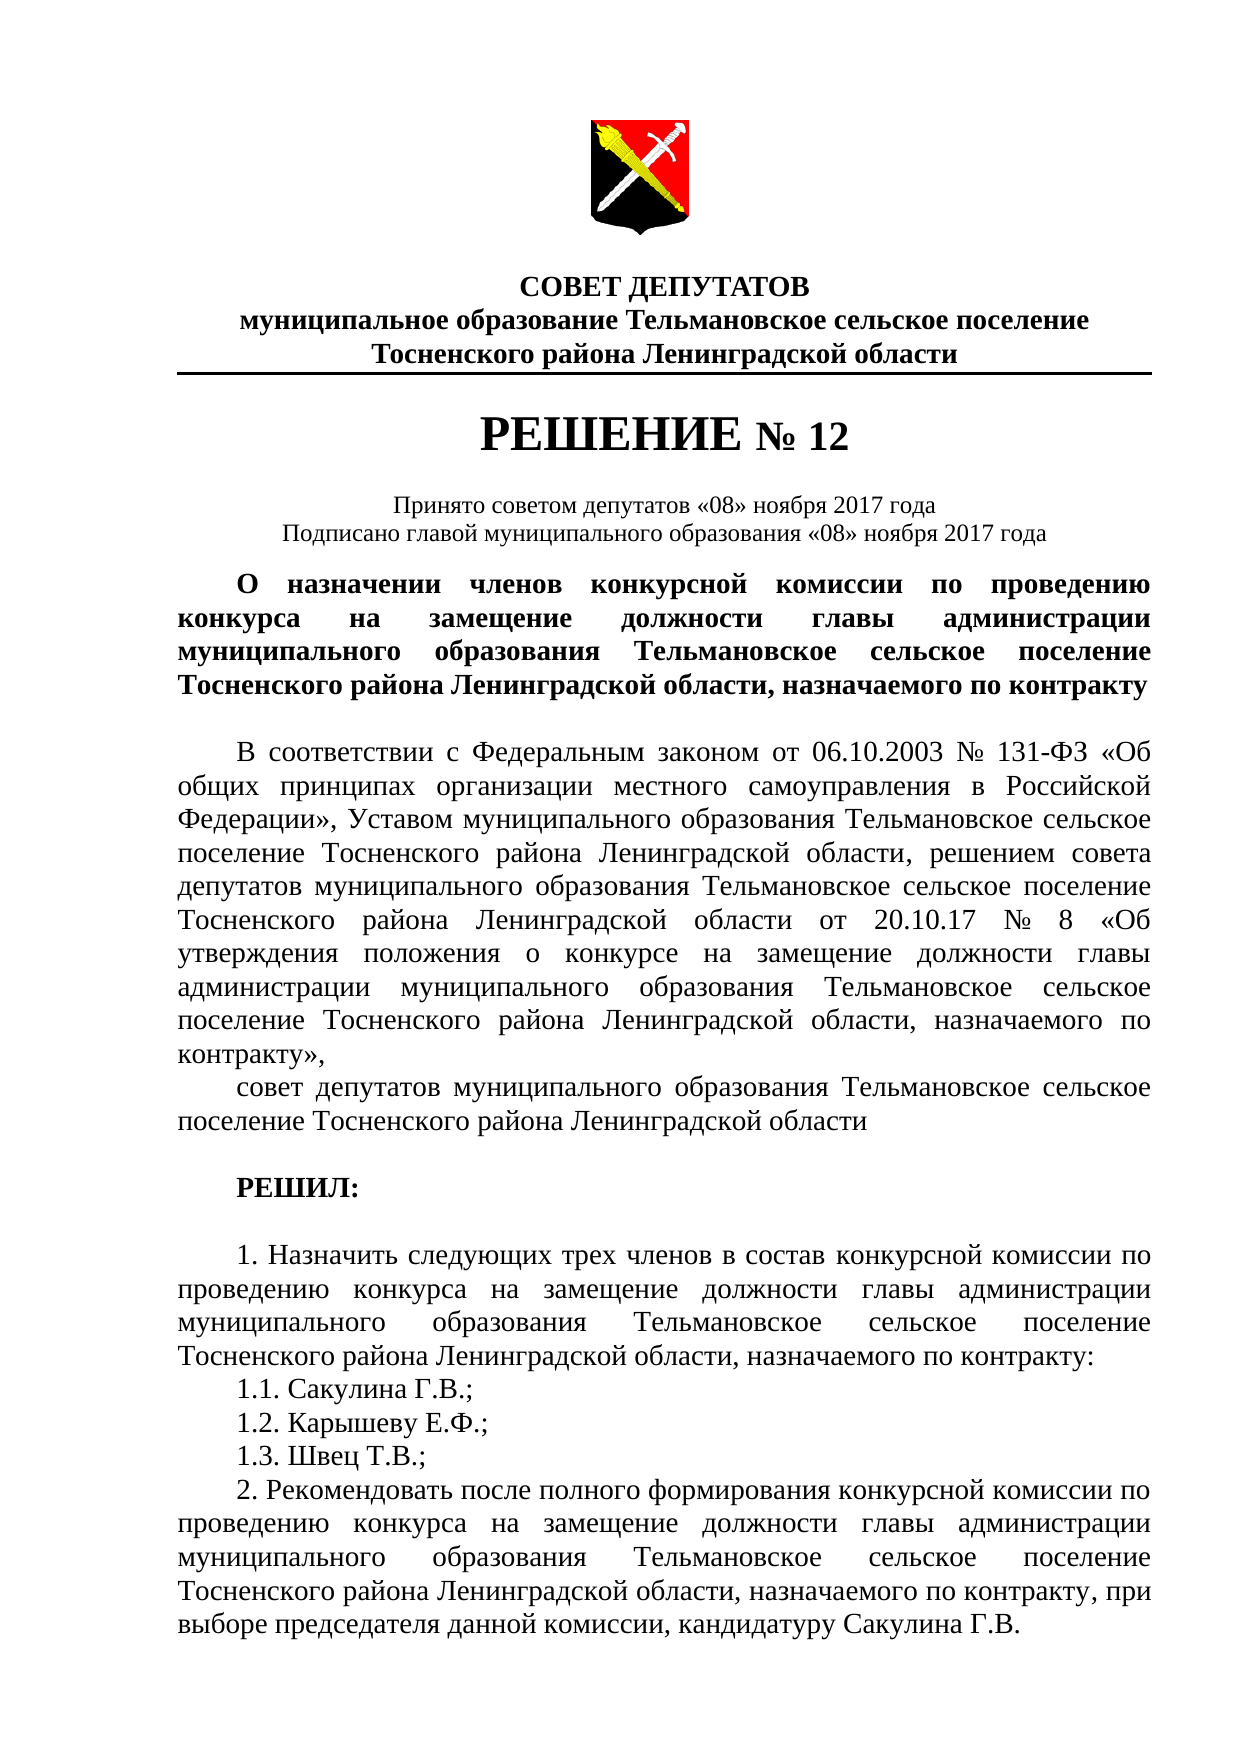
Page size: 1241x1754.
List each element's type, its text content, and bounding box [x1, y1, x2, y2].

text О назначении членов конкурсной комиссии по проведению конкурса на замещение должности главы администрации муниципального образования Тельмановское сельское поселение Тосненского района Ленинградской области, назначаемого по контракту [177, 566, 1152, 701]
text 1.2. Карышеву Е.Ф.; [177, 1405, 1152, 1438]
text муниципальное образование Тельмановское сельское поселение [177, 302, 1152, 336]
picture [589, 118, 690, 236]
text В соответствии с Федеральным законом от 06.10.2003 № 131-ФЗ «Об общих принципах организации местного самоуправления в Российской Федерации», Уставом муниципального образования Тельмановское сельское поселение Тосненского района Ленинградской области, решением совета депутатов муниципального образования Тельмановское сельское поселение Тосненского района Ленинградской области от 20.10.17 № 8 «Об утверждения положения о конкурсе на замещение должности главы администрации муниципального образования Тельмановское сельское поселение Тосненского района Ленинградской области, назначаемого по контракту», [177, 734, 1152, 1069]
text 1. Назначить следующих трех членов в состав конкурсной комиссии по проведению конкурса на замещение должности главы администрации муниципального образования Тельмановское сельское поселение Тосненского района Ленинградской области, назначаемого по контракту: [177, 1237, 1152, 1371]
text совет депутатов муниципального образования Тельмановское сельское поселение Тосненского района Ленинградской области [177, 1069, 1152, 1137]
text СОВЕТ ДЕПУТАТОВ [177, 269, 1152, 302]
text Подписано главой муниципального образования «08» ноября 2017 года [177, 518, 1152, 547]
text 1.3. Швец Т.В.; [177, 1438, 1152, 1472]
text Принято советом депутатов «08» ноября 2017 года [177, 490, 1152, 518]
text Тосненского района Ленинградской области [177, 336, 1152, 372]
text 2. Рекомендовать после полного формирования конкурсной комиссии по проведению конкурса на замещение должности главы администрации муниципального образования Тельмановское сельское поселение Тосненского района Ленинградской области, назначаемого по контракту, при выборе председателя данной комиссии, кандидатуру Сакулина Г.В. [177, 1472, 1152, 1640]
text РЕШЕНИЕ № 12 [177, 403, 1152, 461]
text 1.1. Сакулина Г.В.; [177, 1371, 1152, 1405]
text РЕШИЛ: [177, 1170, 1152, 1204]
